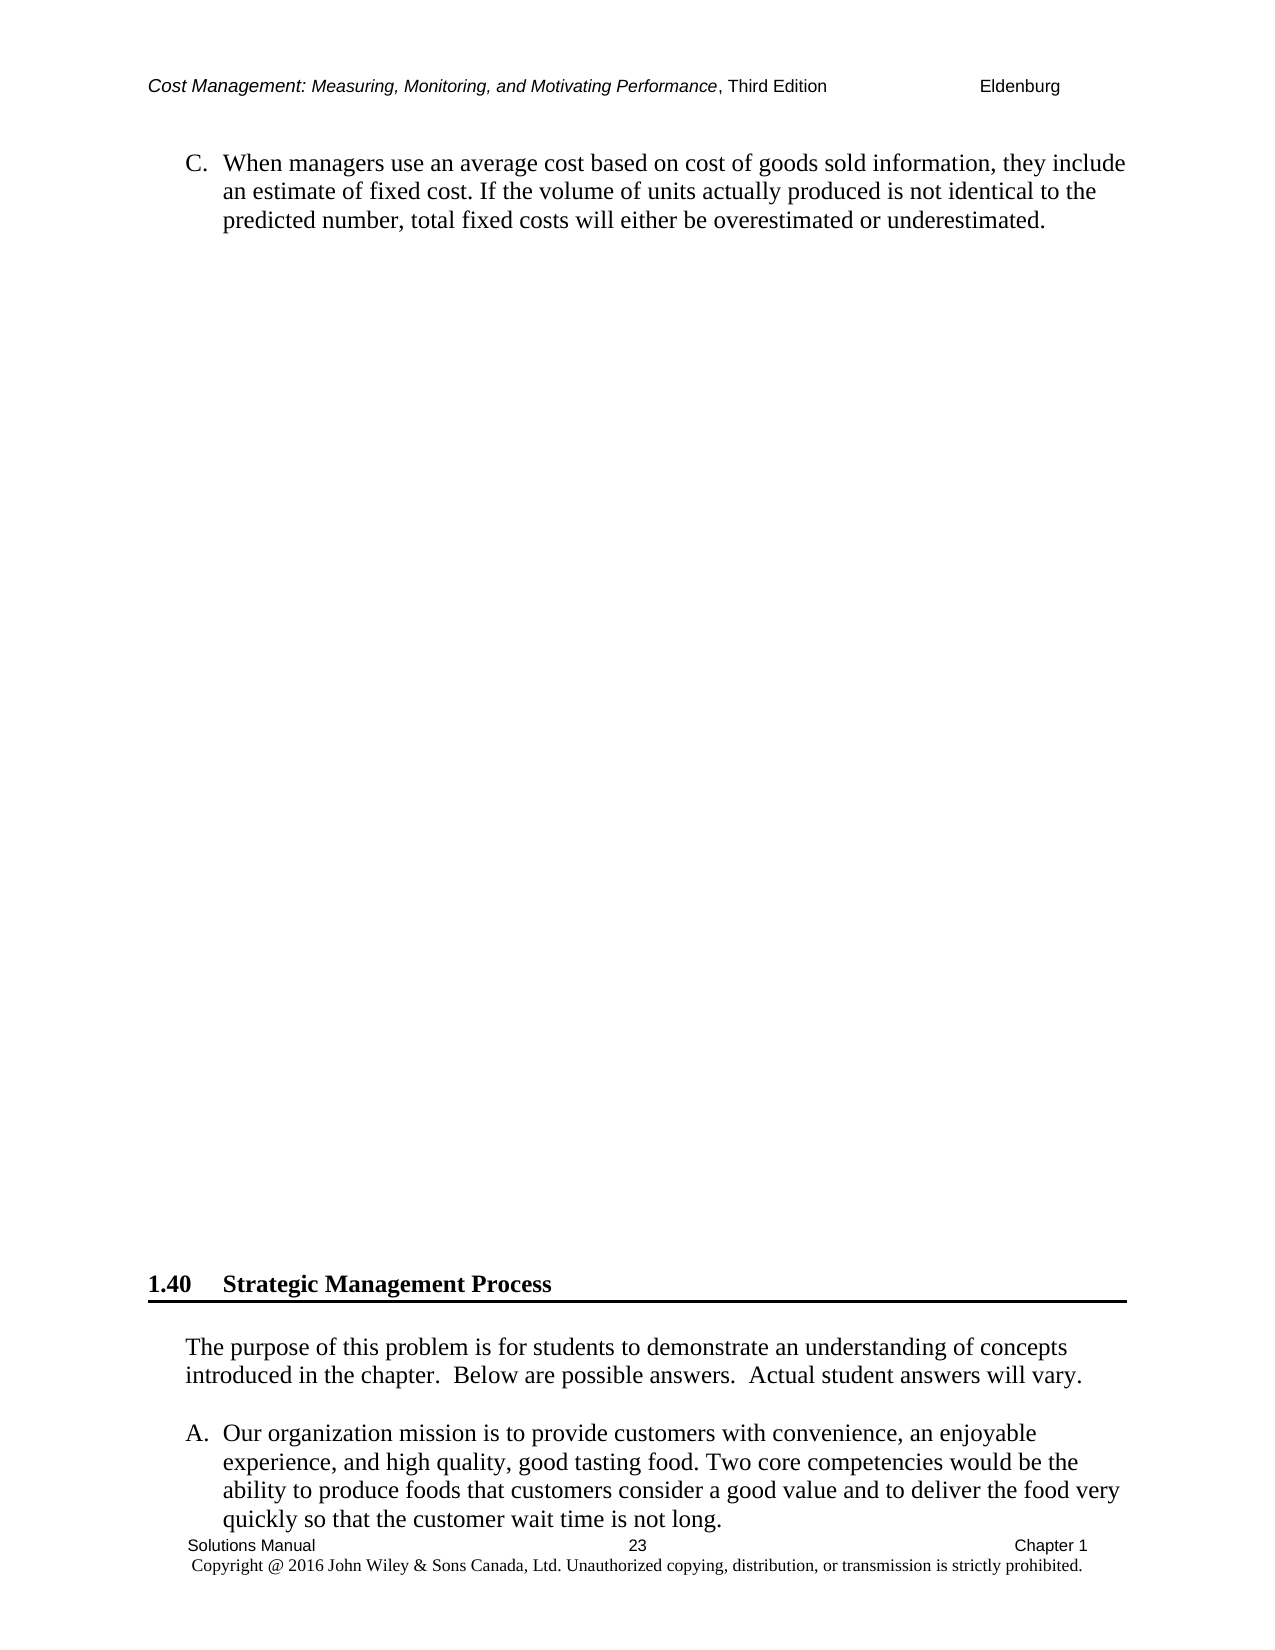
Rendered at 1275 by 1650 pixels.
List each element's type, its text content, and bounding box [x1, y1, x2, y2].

text A. Our organization mission is to provide customers with convenience, an enjoyable experience, and high quality, good tasting food. Two core competencies would be the ability to produce foods that customers consider a good value and to deliver the food very quickly so that the customer wait time is not long. [185, 1418, 1127, 1533]
text The purpose of this problem is for students to demonstrate an understanding of concepts introduced in the chapter. Below are possible answers. Actual student answers will vary. [185, 1332, 1127, 1389]
text C. When managers use an average cost based on cost of goods sold information, they include an estimate of fixed cost. If the volume of units actually produced is not identical to the predicted number, total fixed costs will either be overestimated or underestimated. [185, 148, 1127, 234]
text 1.40 Strategic Management Process [148, 1269, 1127, 1300]
